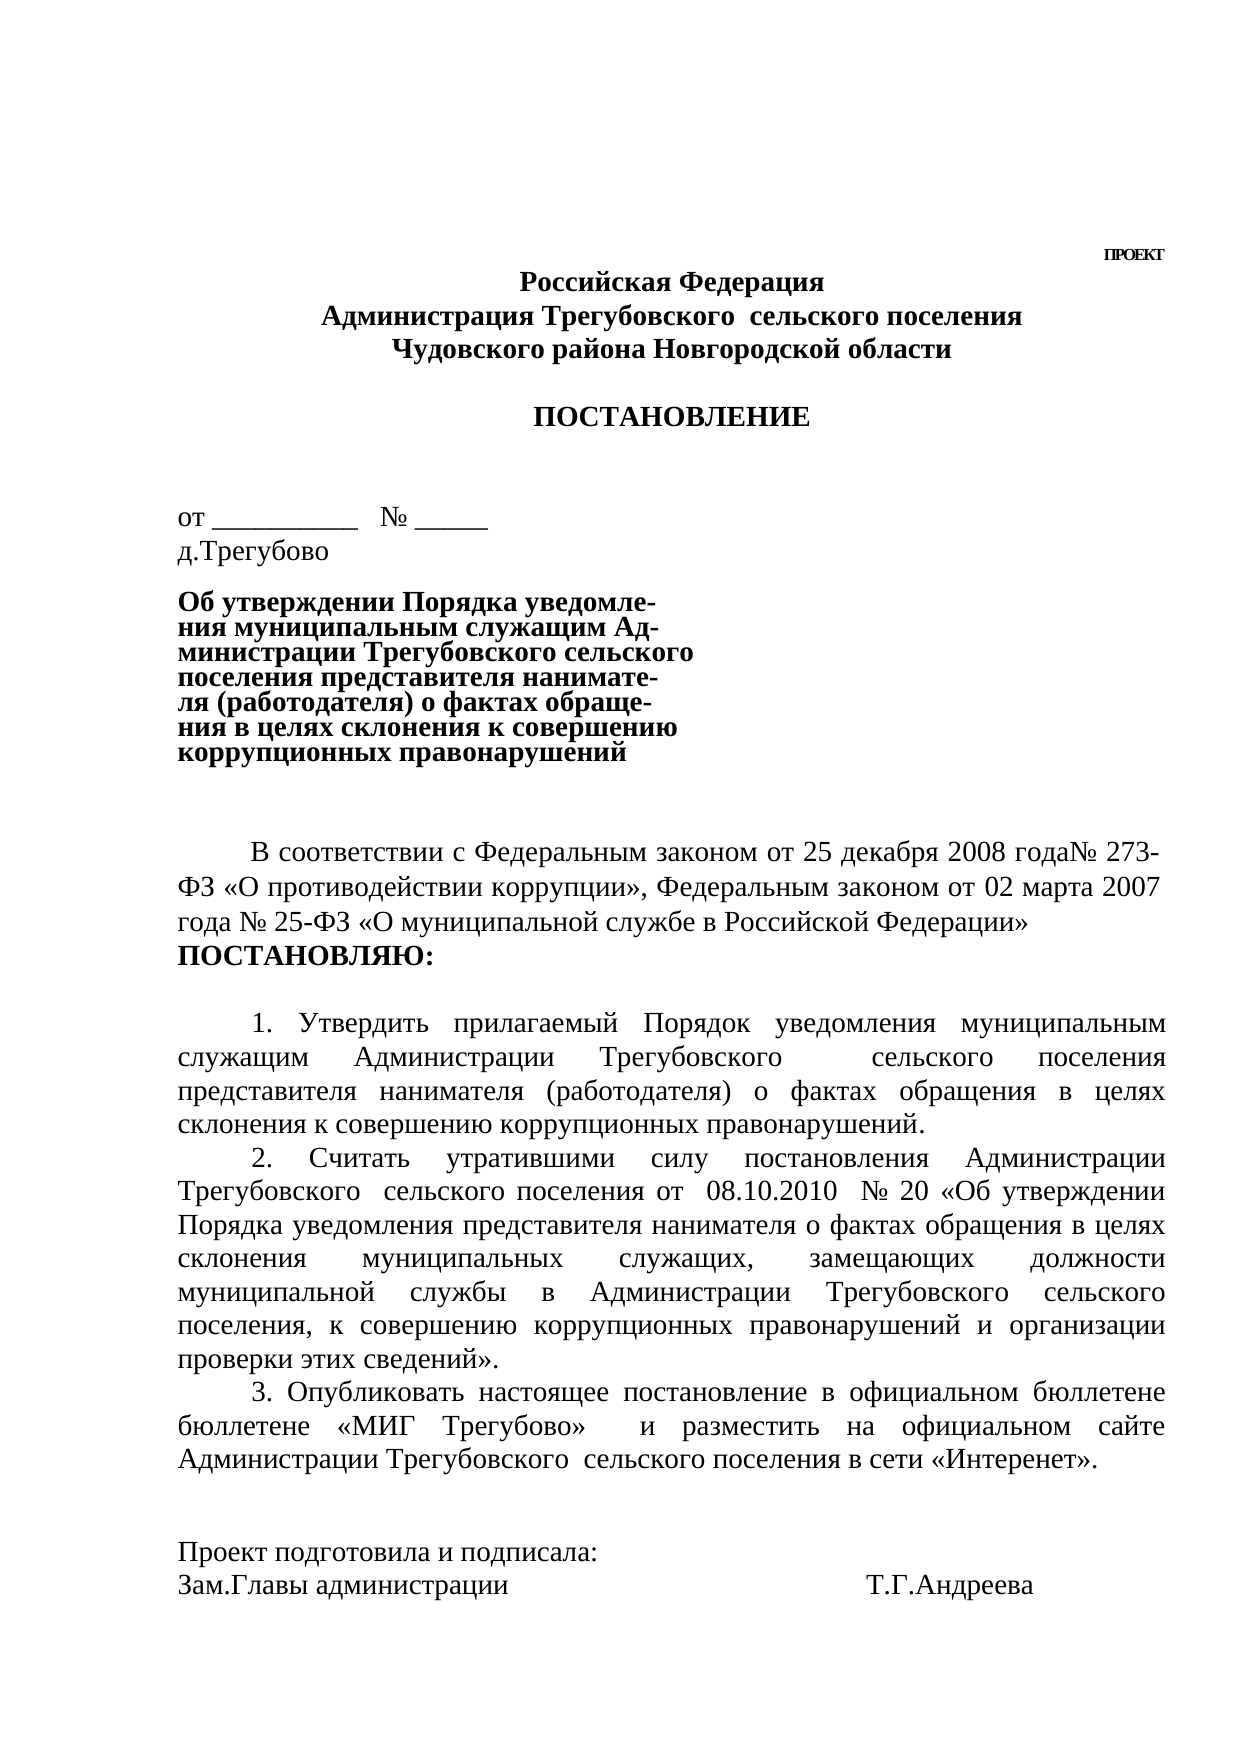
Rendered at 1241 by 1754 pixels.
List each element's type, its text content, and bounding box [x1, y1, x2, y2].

text министрации Трегубовского сельского [177, 641, 1167, 666]
text Чудовского района Новгородской области [177, 332, 1167, 365]
text Администрация Трегубовского сельского поселения [177, 298, 1167, 332]
text коррупционных правонарушений [177, 741, 1167, 766]
text Российская Федерация [177, 264, 1167, 298]
text ния муниципальным служащим Ад- [177, 616, 1167, 641]
text ния в целях склонения к совершению [177, 716, 1167, 741]
text поселения представителя нанимате- [177, 666, 1167, 691]
text 2. Считать утратившими силу постановления Администрации Трегубовского сельского поселения от 08.10.2010 № 20 «Об утверждении Порядка уведомления представителя нанимателя о фактах обращения в целях склонения муниципальных служащих, замещающих должности муниципальной службы в Администрации Трегубовского сельского поселения, к совершению коррупционных правонарушений и организации проверки этих сведений». [177, 1140, 1167, 1374]
text от __________ № _____ [177, 499, 1167, 533]
text ПОСТАНОВЛЕНИЕ [177, 399, 1167, 432]
text Проект подготовила и подписала: [177, 1534, 1167, 1567]
text ля (работодателя) о фактах обраще- [454, 691, 1167, 716]
text Об утверждении Порядка уведомле- [177, 591, 1167, 616]
text 1. Утвердить прилагаемый Порядок уведомления муниципальным служащим Администрации Трегубовского сельского поселения представителя нанимателя (работодателя) о фактах обращения в целях склонения к совершению коррупционных правонарушений. [177, 1006, 1167, 1140]
text В соответствии с Федеральным законом от 25 декабря 2008 года№ 273-ФЗ «О противодействии коррупции», Федеральным законом от 02 марта 2007 года № 25-ФЗ «О муниципальной службе в Российской Федерации» [177, 833, 1160, 938]
text Зам.Главы администрации Т.Г.Андреева [177, 1567, 1167, 1601]
text ПРОЕКТ [177, 231, 1167, 264]
text 3. Опубликовать настоящее постановление в официальном бюллетене бюллетене «МИГ Трегубово» и разместить на официальном сайте Администрации Трегубовского сельского поселения в сети «Интеренет». [177, 1374, 1167, 1475]
text ПОСТАНОВЛЯЮ: [177, 938, 1167, 972]
text д.Трегубово [177, 533, 1167, 566]
text ля (работодателя) о фактах обраще- [221, 691, 409, 716]
